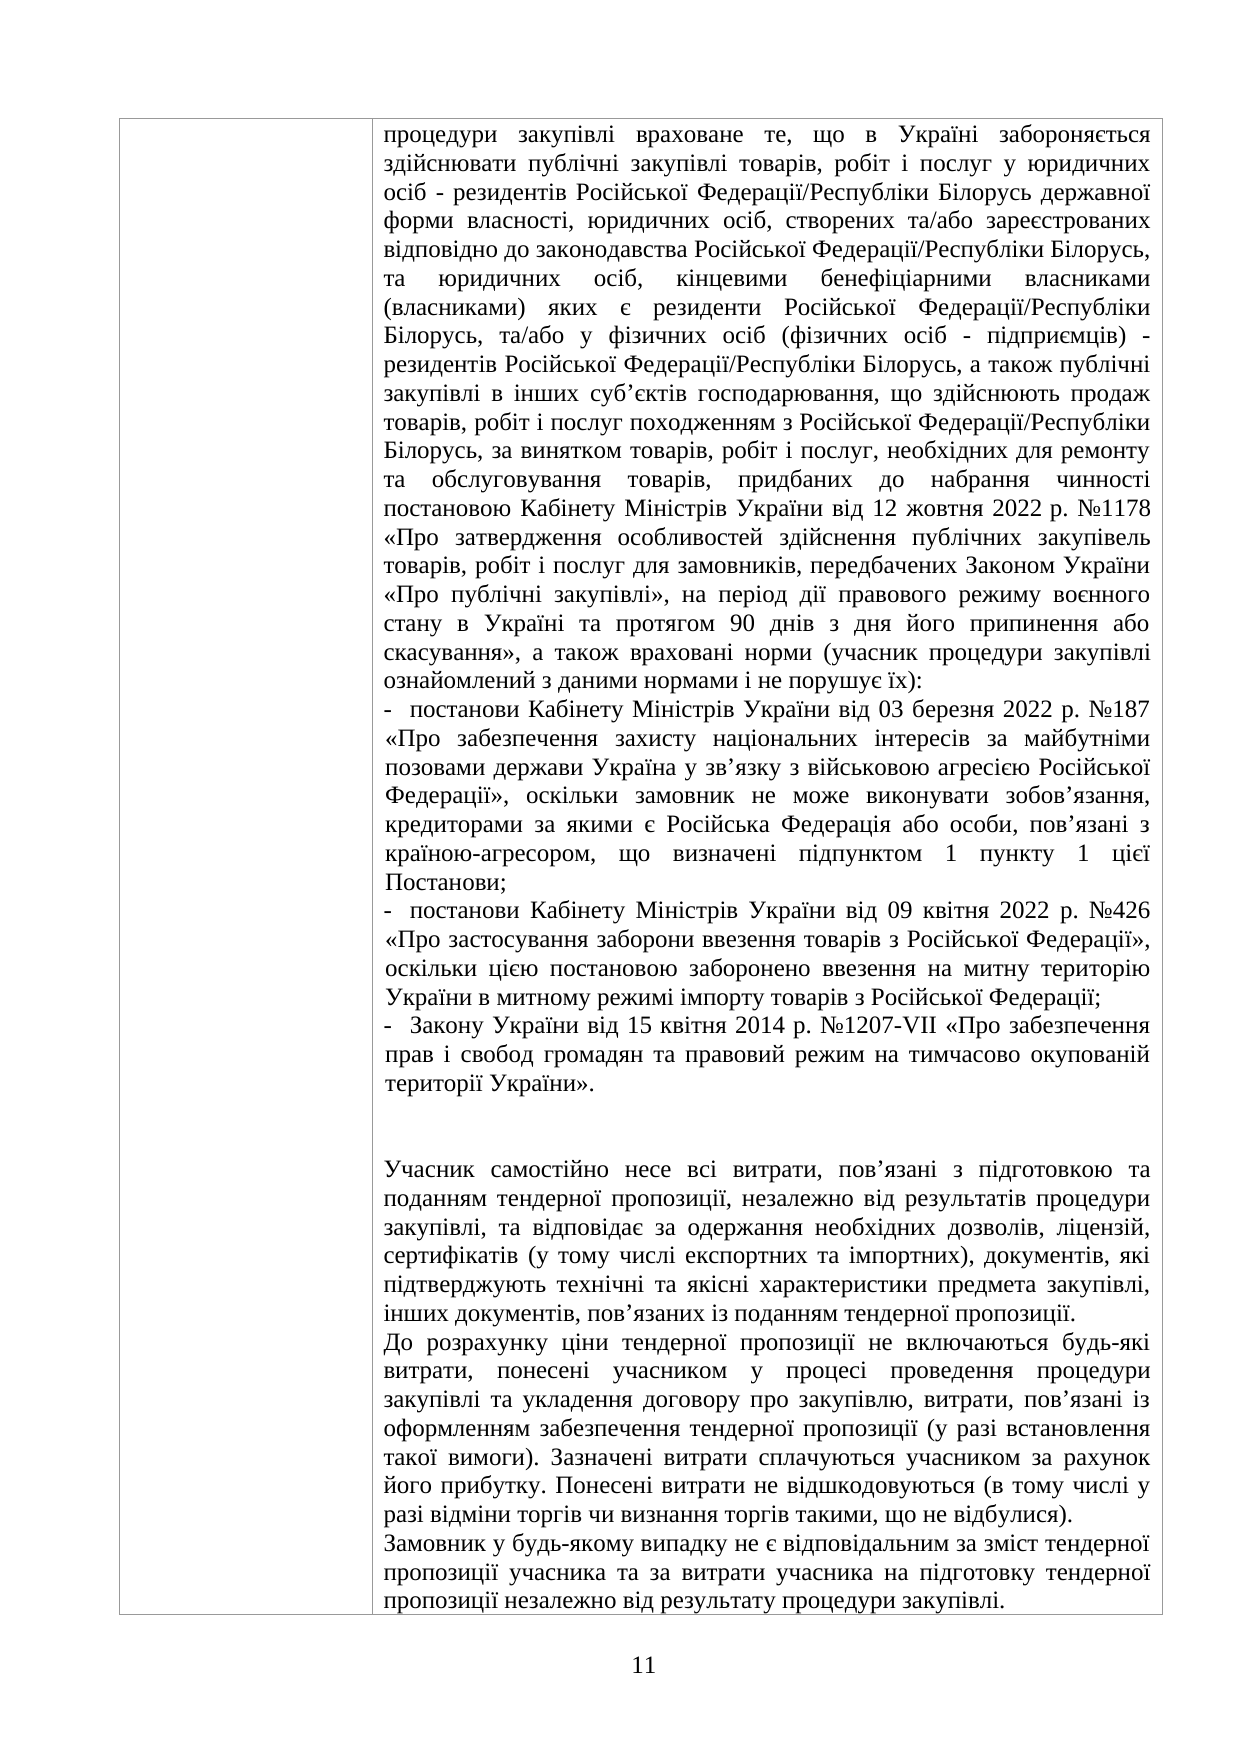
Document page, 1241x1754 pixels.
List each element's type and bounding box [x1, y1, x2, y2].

table_cell [373, 119, 1162, 1614]
table_cell [120, 119, 372, 1614]
